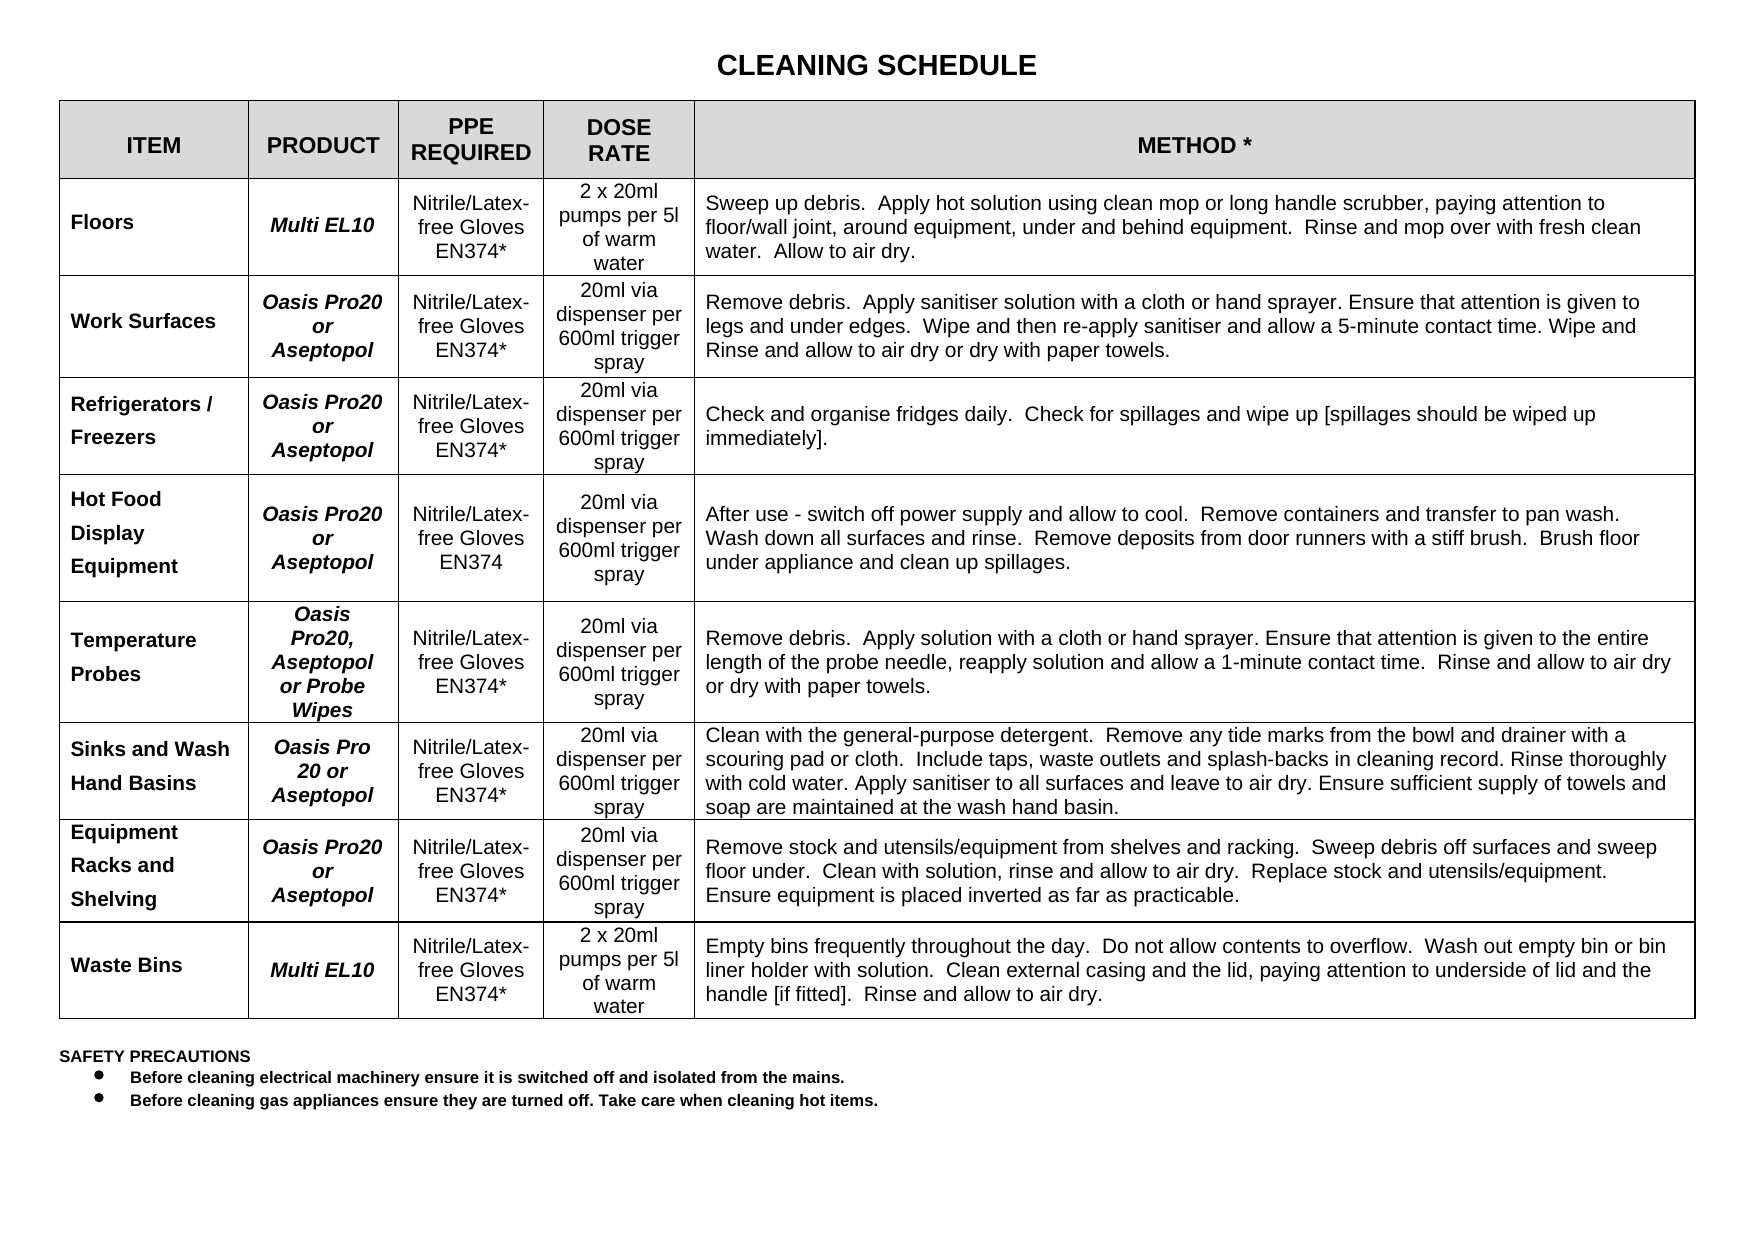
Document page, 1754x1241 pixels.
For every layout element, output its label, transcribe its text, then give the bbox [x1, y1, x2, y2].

table_cell 2 x 20ml pumps per 5l of warm water [544, 179, 694, 275]
table_cell After use - switch off power supply and allow to cool. Remove containers and transfer to pan wash. Wash down all surfaces and rinse. Remove deposits from door runners with a stiff brush. Brush floor under appliance and clean up spillages. [695, 475, 1694, 601]
table_cell Oasis Pro20 or Aseptopol [249, 820, 398, 921]
table_cell Nitrile/Latex-free Gloves EN374* [399, 276, 543, 377]
table_cell Nitrile/Latex-free Gloves EN374* [399, 723, 543, 819]
list Before cleaning electrical machinery ensure it is switched off and isolated from the mains. [94, 1066, 1695, 1089]
table_cell Oasis Pro20 or Aseptopol [249, 276, 398, 377]
table_cell 20ml via dispenser per 600ml trigger spray [544, 378, 694, 473]
table_cell Oasis Pro20, Aseptopol or Probe Wipes [249, 602, 398, 722]
table_cell Clean with the general-purpose detergent. Remove any tide marks from the bowl and drainer with a scouring pad or cloth. Include taps, waste outlets and splash-backs in cleaning record. Rinse thoroughly with cold water. Apply sanitiser to all surfaces and leave to air dry. Ensure sufficient supply of towels and soap are maintained at the wash hand basin. [695, 723, 1694, 819]
table_cell Hot Food Display Equipment [60, 475, 248, 601]
table_cell Temperature Probes [60, 602, 248, 722]
table_cell 20ml via dispenser per 600ml trigger spray [544, 723, 694, 819]
text SAFETY PRECAUTIONS [59, 1047, 1695, 1066]
table_cell Remove debris. Apply solution with a cloth or hand sprayer. Ensure that attention is given to the entire length of the probe needle, reapply solution and allow a 1-minute contact time. Rinse and allow to air dry or dry with paper towels. [695, 602, 1694, 722]
table_cell Multi EL10 [249, 179, 398, 275]
table_cell Nitrile/Latex-free Gloves EN374 [399, 475, 543, 601]
table_header CLEANING SCHEDULE [59, 0, 1695, 100]
table_cell Nitrile/Latex-free Gloves EN374* [399, 179, 543, 275]
table_cell Refrigerators / Freezers [60, 378, 248, 473]
table_cell Oasis Pro 20 or Aseptopol [249, 723, 398, 819]
table_cell ITEM [60, 101, 248, 178]
table_cell Remove stock and utensils/equipment from shelves and racking. Sweep debris off surfaces and sweep floor under. Clean with solution, rinse and allow to air dry. Replace stock and utensils/equipment. Ensure equipment is placed inverted as far as practicable. [695, 820, 1694, 921]
table_cell 20ml via dispenser per 600ml trigger spray [544, 820, 694, 921]
table_cell Waste Bins [60, 923, 248, 1018]
table_cell 20ml via dispenser per 600ml trigger spray [544, 475, 694, 601]
table_cell Work Surfaces [60, 276, 248, 377]
table_cell Equipment Racks and Shelving [60, 820, 248, 921]
table_cell 20ml via dispenser per 600ml trigger spray [544, 276, 694, 377]
table_cell Oasis Pro20 or Aseptopol [249, 378, 398, 473]
table_cell Empty bins frequently throughout the day. Do not allow contents to overflow. Wash out empty bin or bin liner holder with solution. Clean external casing and the lid, paying attention to underside of lid and the handle [if fitted]. Rinse and allow to air dry. [695, 923, 1694, 1018]
table_cell Sweep up debris. Apply hot solution using clean mop or long handle scrubber, paying attention to floor/wall joint, around equipment, under and behind equipment. Rinse and mop over with fresh clean water. Allow to air dry. [695, 179, 1694, 275]
table_cell Remove debris. Apply sanitiser solution with a cloth or hand sprayer. Ensure that attention is given to legs and under edges. Wipe and then re-apply sanitiser and allow a 5-minute contact time. Wipe and Rinse and allow to air dry or dry with paper towels. [695, 276, 1694, 377]
table_cell Multi EL10 [249, 923, 398, 1018]
table_cell PPE REQUIRED [399, 101, 543, 178]
table_cell Nitrile/Latex-free Gloves EN374* [399, 923, 543, 1018]
table_cell Floors [60, 179, 248, 275]
list Before cleaning gas appliances ensure they are turned off. Take care when cleaning hot items. [94, 1089, 1695, 1112]
table_cell PRODUCT [249, 101, 398, 178]
table_cell Nitrile/Latex-free Gloves EN374* [399, 820, 543, 921]
table_cell Sinks and Wash Hand Basins [60, 723, 248, 819]
table_cell 20ml via dispenser per 600ml trigger spray [544, 602, 694, 722]
table_cell METHOD * [695, 101, 1694, 178]
table_cell Nitrile/Latex-free Gloves EN374* [399, 378, 543, 473]
table_cell Check and organise fridges daily. Check for spillages and wipe up [spillages should be wiped up immediately]. [695, 378, 1694, 473]
table_cell DOSE RATE [544, 101, 694, 178]
table_cell Oasis Pro20 or Aseptopol [249, 475, 398, 601]
table_cell Nitrile/Latex-free Gloves EN374* [399, 602, 543, 722]
table_cell 2 x 20ml pumps per 5l of warm water [544, 923, 694, 1018]
